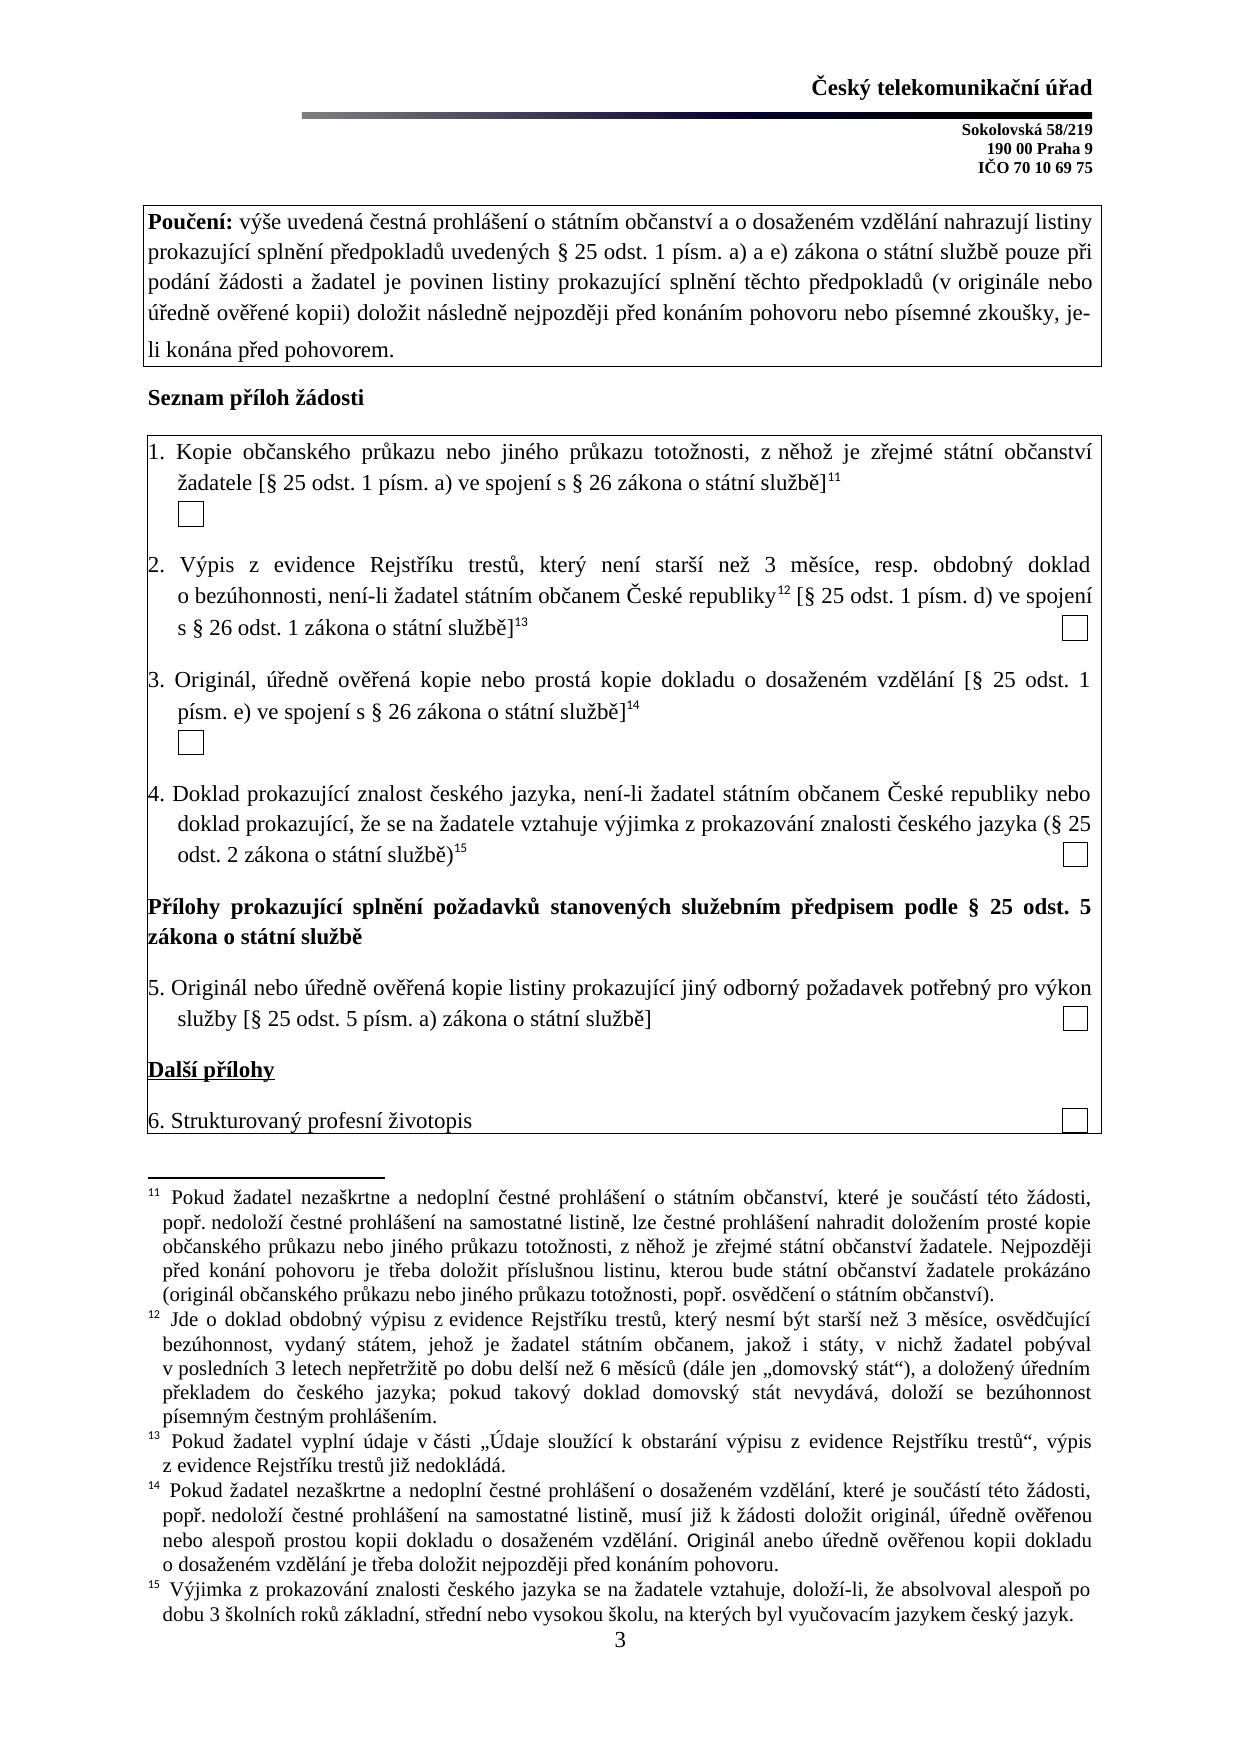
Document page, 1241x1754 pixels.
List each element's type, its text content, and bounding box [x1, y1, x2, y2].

text 4. Doklad prokazující znalost českého jazyka, není-li žadatel státním občanem České republiky nebo doklad prokazující, že se na žadatele vztahuje výjimka z prokazování znalosti českého jazyka (§ 25 odst. 2 zákona o státní službě) [148, 777, 1101, 868]
text 6. Strukturovaný profesní životopis [148, 1103, 1101, 1133]
text 2. Výpis z evidence Rejstříku trestů, který není starší než 3 měsíce, resp. obdobný doklad o bezúhonnosti, není-li žadatel státním občanem České republiky [§ 25 odst. 1 písm. d) ve spojení s § 26 odst. 1 zákona o státní službě] [148, 548, 1101, 642]
text Přílohy prokazující splnění požadavků stanovených služebním předpisem podle § 25 odst. 5 zákona o státní službě [148, 890, 1101, 950]
text Poučení: výše uvedená čestná prohlášení o státním občanství a o dosaženém vzdělání nahrazují listiny prokazující splnění předpokladů uvedených § 25 odst. 1 písm. a) a e) zákona o státní službě pouze při podání žádosti a žadatel je povinen listiny prokazující splnění těchto předpokladů (v originále nebo úředně ověřené kopii) doložit následně nejpozději před konáním pohovoru nebo písemné zkoušky, je-li konána před pohovorem. [144, 206, 1101, 366]
text 1. Kopie občanského průkazu nebo jiného průkazu totožnosti, z něhož je zřejmé státní občanství žadatele [§ 25 odst. 1 písm. a) ve spojení s § 26 zákona o státní službě] [148, 436, 1101, 527]
text Další přílohy [148, 1052, 1101, 1082]
text 5. Originál nebo úředně ověřená kopie listiny prokazující jiný odborný požadavek potřebný pro výkon služby [§ 25 odst. 5 písm. a) zákona o státní službě] [148, 971, 1101, 1031]
text 3. Originál, úředně ověřená kopie nebo prostá kopie dokladu o dosaženém vzdělání [§ 25 odst. 1 písm. e) ve spojení s § 26 zákona o státní službě] [148, 663, 1101, 755]
text Seznam příloh žádosti [148, 384, 1092, 411]
